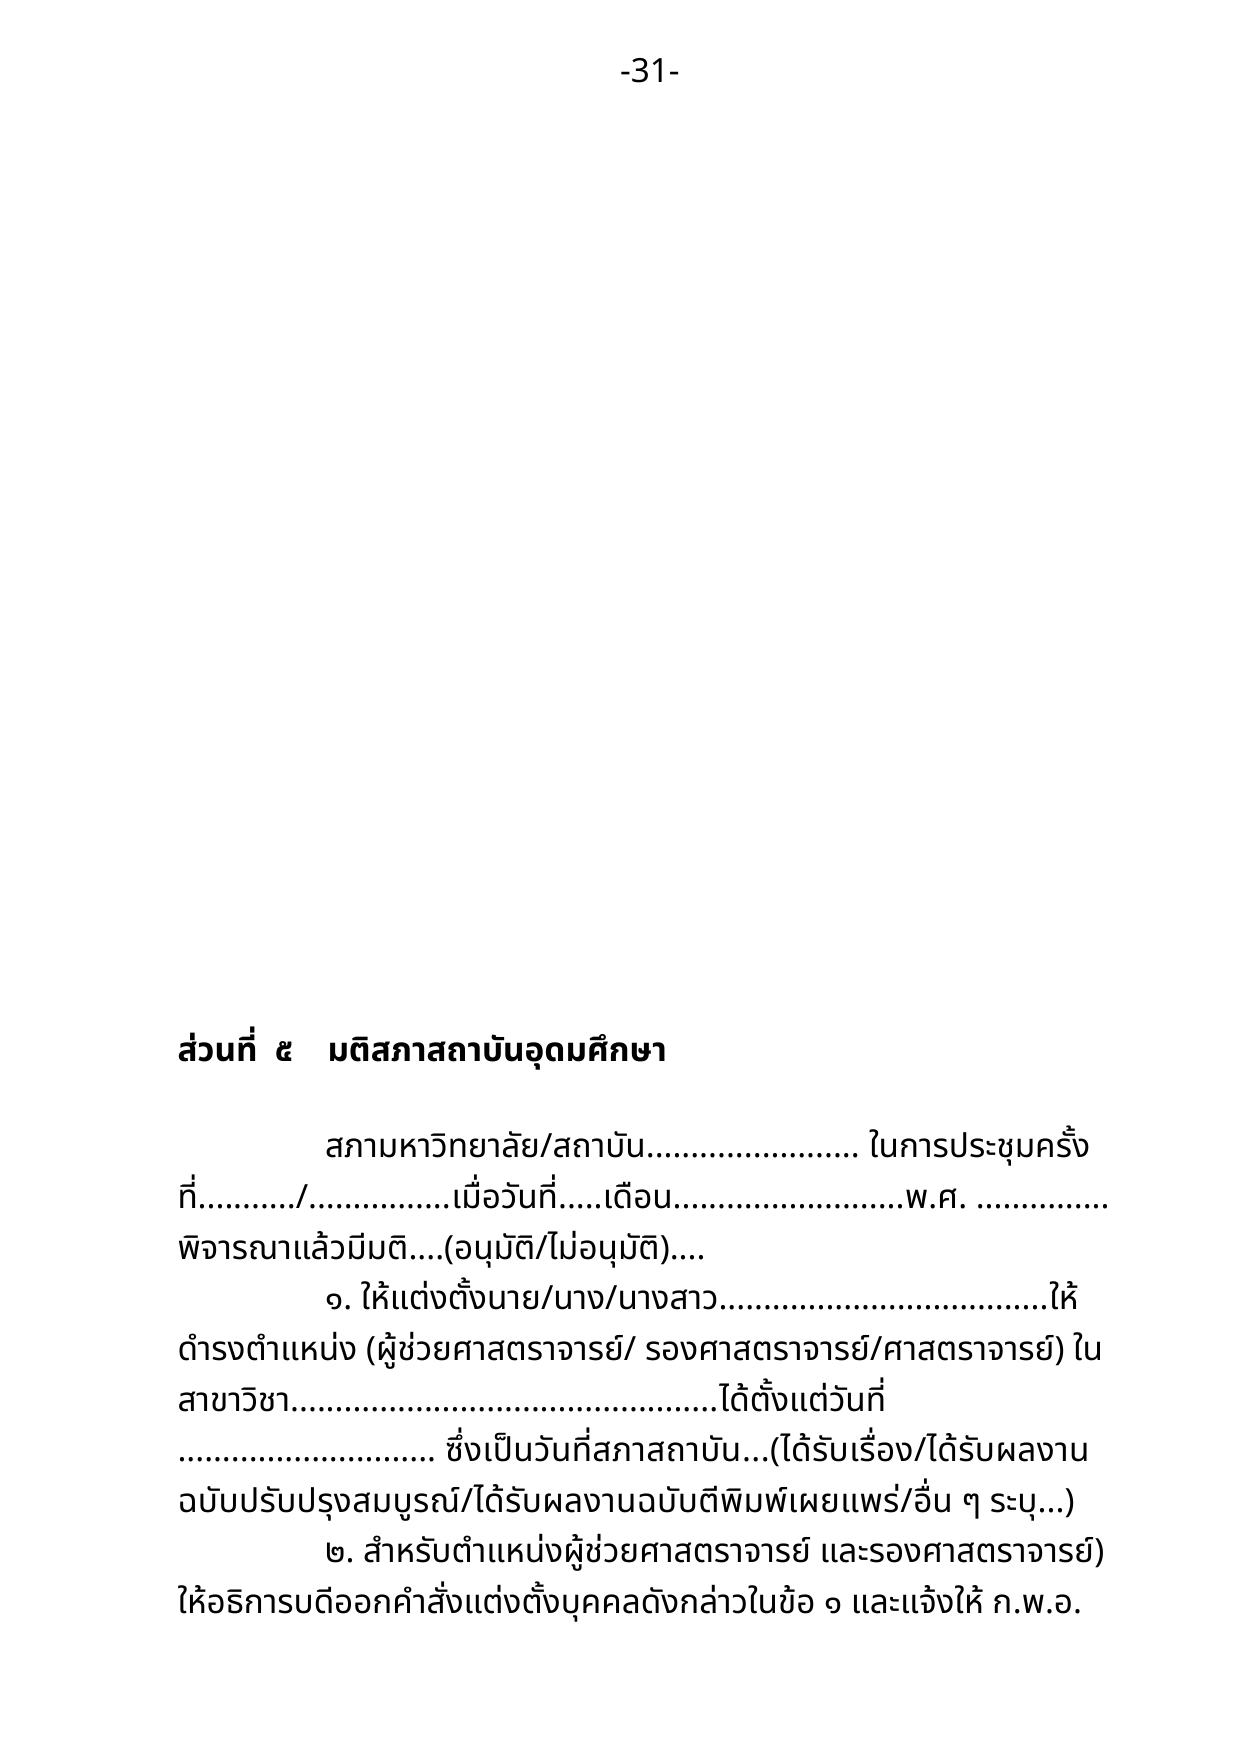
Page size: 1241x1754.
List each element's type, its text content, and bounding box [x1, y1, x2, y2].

text ๑. ให้แต่งตั้งนาย/นาง/นางสาว.....................................ให้ดำรงตำแหน่ง (ผู้ช่วยศาสตราจารย์/ รองศาสตราจารย์/ศาสตราจารย์) ในสาขาวิชา................................................ได้ตั้งแต่วันที่ ............................. ซึ่งเป็นวันที่สภาสถาบัน...(ได้รับเรื่อง/ได้รับผลงานฉบับปรับปรุงสมบูรณ์/ได้รับผลงานฉบับตีพิมพ์เผยแพร่/อื่น ๆ ระบุ...) [177, 1274, 1122, 1527]
text ส่วนที่ ๕ มติสภาสถาบันอุดมศึกษา [177, 1026, 1122, 1077]
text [177, 1527, 1122, 1628]
text สภามหาวิทยาลัย/สถาบัน........................ ในการประชุมครั้งที่.........../................เมื่อวันที่.....เดือน..........................พ.ศ. ............... พิจารณาแล้วมีมติ....(อนุมัติ/ไม่อนุมัติ).... [177, 1122, 1122, 1274]
